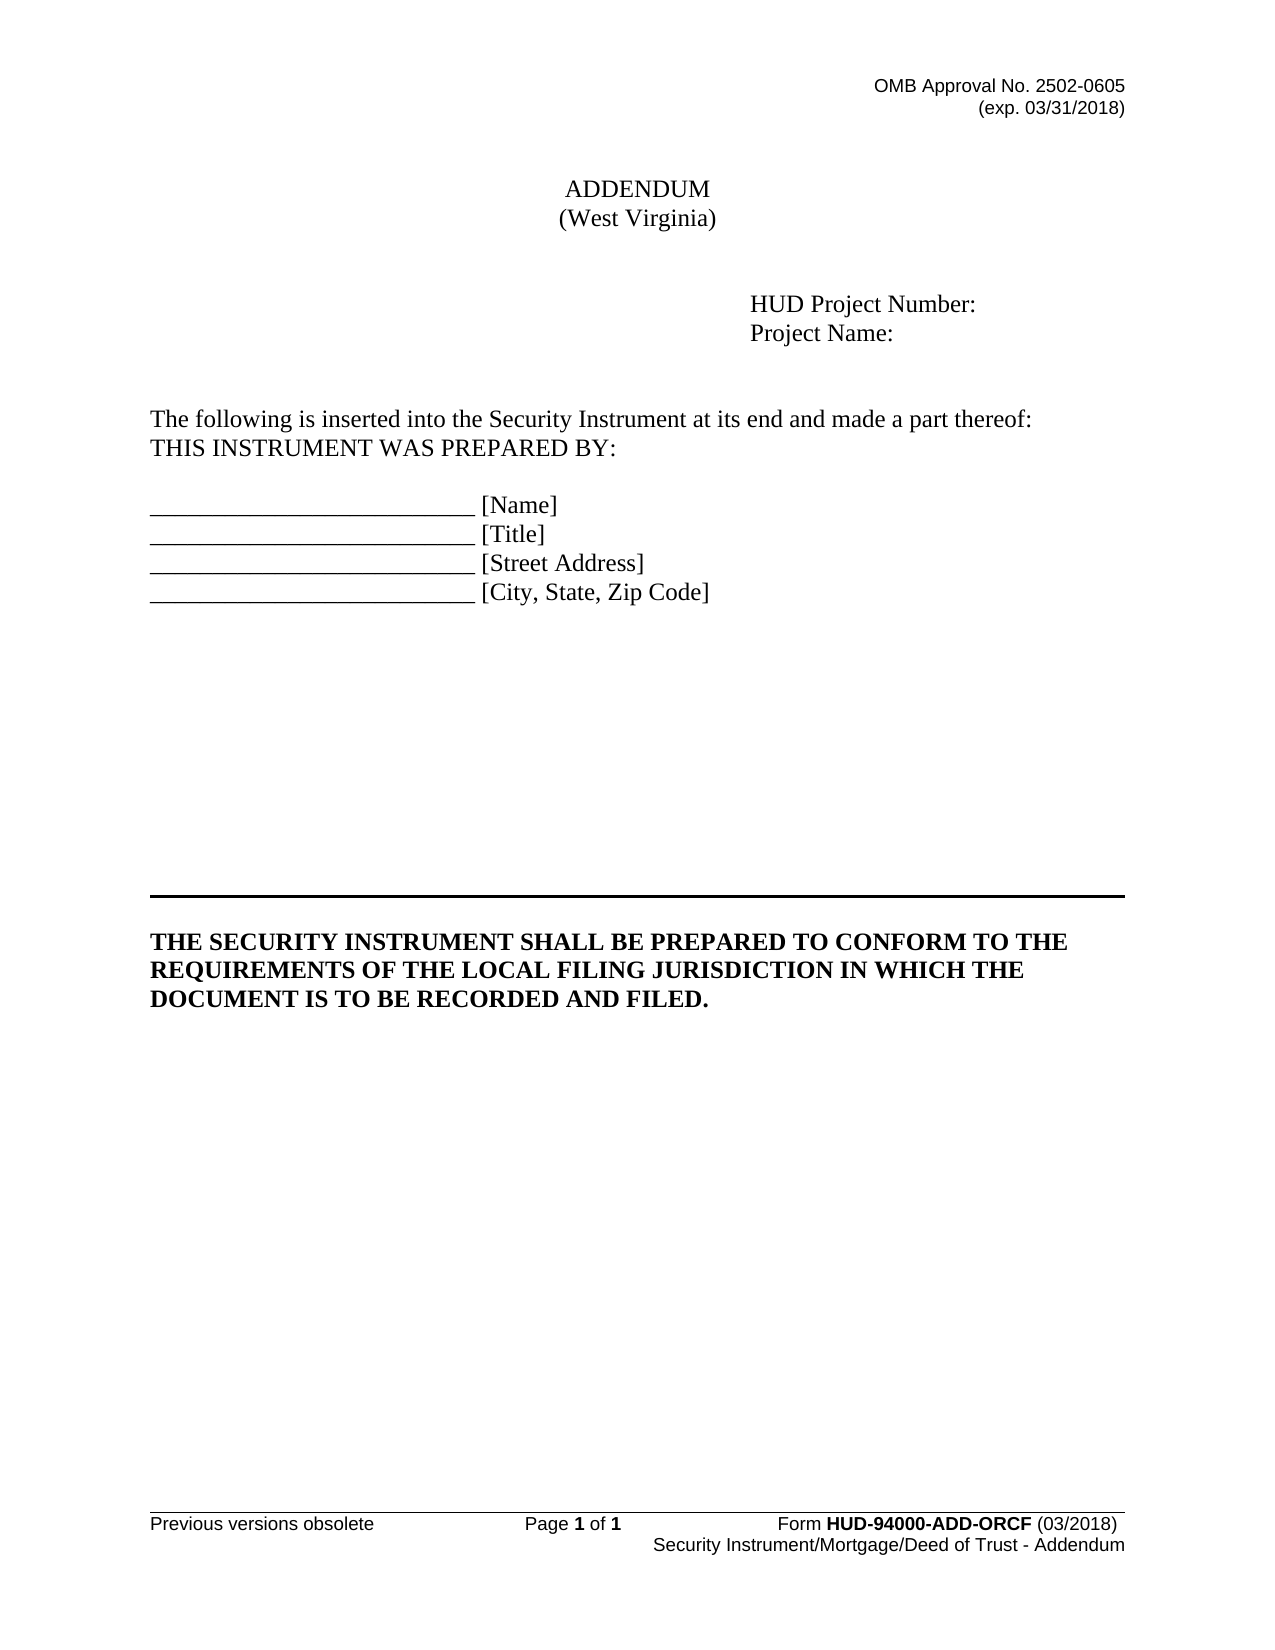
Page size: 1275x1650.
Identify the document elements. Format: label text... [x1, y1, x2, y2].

text __________________________ [Title] [150, 519, 1125, 548]
text __________________________ [City, State, Zip Code] [150, 577, 1125, 605]
text (West Virginia) [150, 203, 1125, 232]
text THIS INSTRUMENT WAS PREPARED BY: [150, 433, 1125, 462]
text Project Name: [150, 318, 1125, 347]
text __________________________ [Street Address] [150, 548, 1125, 577]
text THE SECURITY INSTRUMENT SHALL BE PREPARED TO CONFORM TO THE REQUIREMENTS OF THE LOCAL FILING JURISDICTION IN WHICH THE DOCUMENT IS TO BE RECORDED AND FILED. [150, 927, 1125, 1013]
text HUD Project Number: [675, 289, 1125, 318]
text ADDENDUM [150, 174, 1125, 203]
text The following is inserted into the Security Instrument at its end and made a part thereof: [150, 404, 1125, 433]
text __________________________ [Name] [150, 490, 1125, 519]
